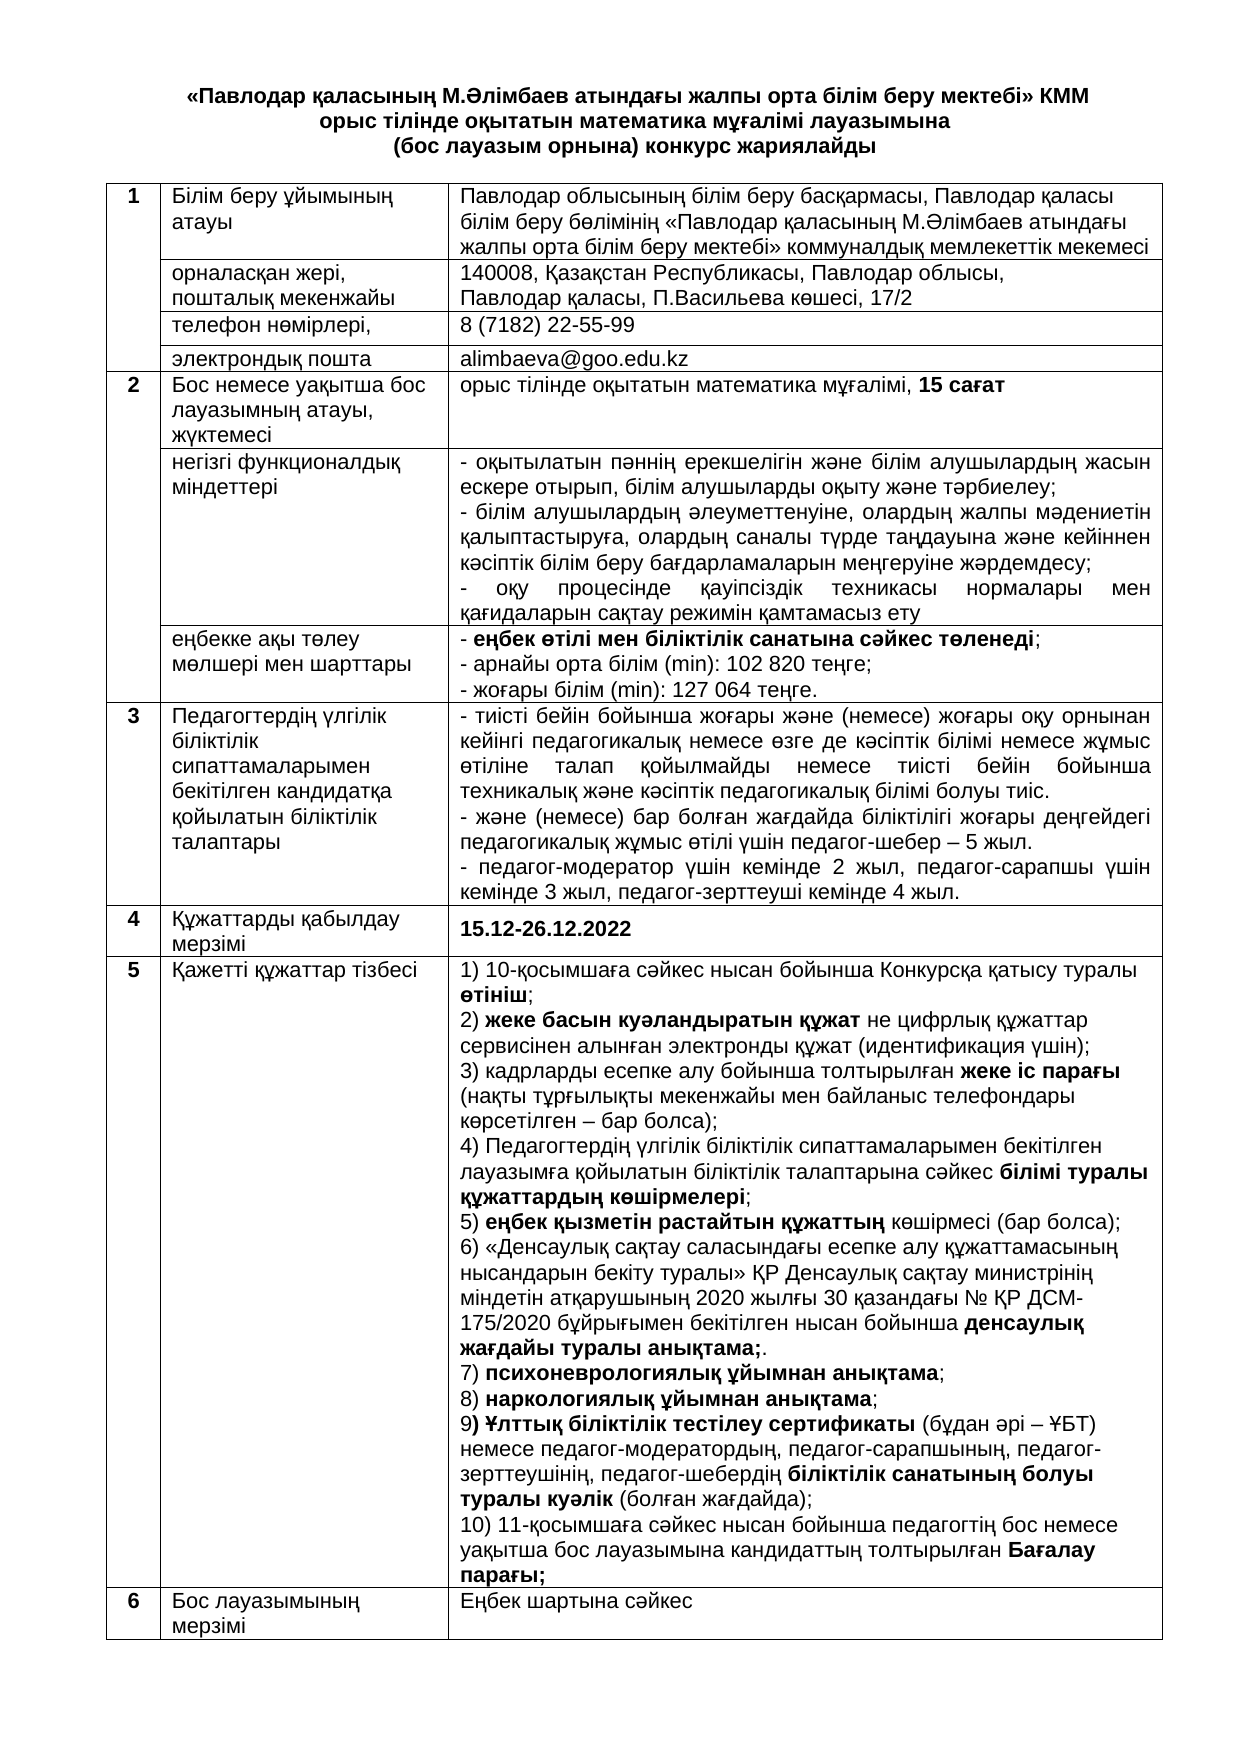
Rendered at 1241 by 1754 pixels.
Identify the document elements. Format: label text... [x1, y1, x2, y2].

table_cell орыс тілінде оқытатын математика мұғалімі, 15 сағат [449, 372, 1162, 448]
table_header Білім беру ұйымының атауы [161, 184, 448, 259]
table_cell Педагогтердің үлгілік біліктілік сипаттамаларымен бекітілген кандидатқа қойылатын біліктілік талаптары [161, 703, 448, 904]
table_cell 6 [107, 1588, 160, 1639]
table_header Павлодар облысының білім беру басқармасы, Павлодар қаласы білім беру бөлімінің «Павлодар қаласының М.Әлімбаев атындағы жалпы орта білім беру мектебі» коммуналдық мемлекеттік мекемесі [449, 184, 1162, 259]
table_cell телефон нөмірлері, [161, 312, 448, 345]
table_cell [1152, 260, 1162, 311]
table_cell - тиісті бейін бойынша жоғары және (немесе) жоғары оқу орнынан кейінгі педагогикалық немесе өзге де кәсіптік білімі немесе жұмыс өтіліне талап қойылмайды немесе тиісті бейін бойынша техникалық және кәсіптік педагогикалық білімі болуы тиіс. - және (немесе) бар болған жағдайда біліктілігі жоғары деңгейдегі педагогикалық жұмыс өтілі үшін педагог-шебер – 5 жыл. - педагог-модератор үшін кемінде 2 жыл, педагог-сарапшы үшін кемінде 3 жыл, педагог-зерттеуші кемінде 4 жыл. [449, 703, 1162, 904]
table_cell - еңбек өтілі мен біліктілік санатына сәйкес төленеді; - арнайы орта білім (min): 102 820 теңге; - жоғары білім (min): 127 064 теңге. [449, 626, 1162, 702]
table_cell Құжаттарды қабылдау мерзімі [161, 906, 448, 956]
table_cell негізгі функционалдық міндеттері [161, 449, 448, 625]
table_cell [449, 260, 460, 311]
table_cell alimbaeva@goo.edu.kz [449, 346, 1162, 371]
table_cell электрондық пошта [161, 346, 448, 371]
text «Павлодар қаласының М.Әлімбаев атындағы жалпы орта білім беру мектебі» КММ [118, 83, 1152, 108]
table_cell 4 [107, 906, 160, 956]
table_cell Қажетті құжаттар тізбесі [161, 957, 448, 1587]
table_cell Бос немесе уақытша бос лауазымның атауы, жүктемесі [161, 372, 448, 448]
table_header 1 [107, 184, 160, 371]
text (бос лауазым орнына) конкурс жариялайды [118, 133, 1152, 158]
table_cell - оқытылатын пәннің ерекшелігін және білім алушылардың жасын ескере отырып, білім алушыларды оқыту және тәрбиелеу; - білім алушылардың әлеуметтенуіне, олардың жалпы мәдениетін қалыптастыруға, олардың саналы түрде таңдауына және кейіннен кәсіптік білім беру бағдарламаларын меңгеруіне жәрдемдесу; - оқу процесінде қауіпсіздік техникасы нормалары мен қағидаларын сақтау режимін қамтамасыз ету [449, 449, 1162, 625]
table_cell Бос лауазымының мерзімі [161, 1588, 448, 1639]
table_cell еңбекке ақы төлеу мөлшері мен шарттары [161, 626, 448, 702]
table_cell 5 [107, 957, 160, 1587]
table_cell 2 [107, 372, 160, 702]
table_cell Еңбек шартына сәйкес [449, 1588, 1162, 1639]
table_cell орналасқан жері, пошталық мекенжайы [161, 260, 448, 311]
table_cell 15.12-26.12.2022 [449, 906, 1162, 956]
text орыс тілінде оқытатын математика мұғалімі лауазымына [118, 108, 1152, 133]
table_cell 3 [107, 703, 160, 904]
table_cell 1) 10-қосымшаға сәйкес нысан бойынша Конкурсқа қатысу туралы өтініш; 2) жеке басын куәландыратын құжат не цифрлық құжаттар сервисінен алынған электронды құжат (идентификация үшін); 3) кадрларды есепке алу бойынша толтырылған жеке іс парағы (нақты тұрғылықты мекенжайы мен байланыс телефондары көрсетілген – бар болса); 4) Педагогтердің үлгілік біліктілік сипаттамаларымен бекітілген лауазымға қойылатын біліктілік талаптарына сәйкес білімі туралы құжаттардың көшірмелері; 5) еңбек қызметін растайтын құжаттың көшірмесі (бар болса); 6) «Денсаулық сақтау саласындағы есепке алу құжаттамасының нысандарын бекіту туралы» ҚР Денсаулық сақтау министрінің міндетін атқарушының 2020 жылғы 30 қазандағы № ҚР ДСМ-175/2020 бұйрығымен бекітілген нысан бойынша денсаулық жағдайы туралы анықтама;. 7) психоневрологиялық ұйымнан анықтама; 8) наркологиялық ұйымнан анықтама; 9) Ұлттық біліктілік тестілеу сертификаты (бұдан әрі – ҰБТ) немесе педагог-модератордың, педагог-сарапшының, педагог-зерттеушінің, педагог-шебердің біліктілік санатының болуы туралы куәлік (болған жағдайда); 10) 11-қосымшаға сәйкес нысан бойынша педагогтің бос немесе уақытша бос лауазымына кандидаттың толтырылған Бағалау парағы; [449, 957, 1162, 1587]
table_cell 8 (7182) 22-55-99 [449, 312, 1162, 345]
